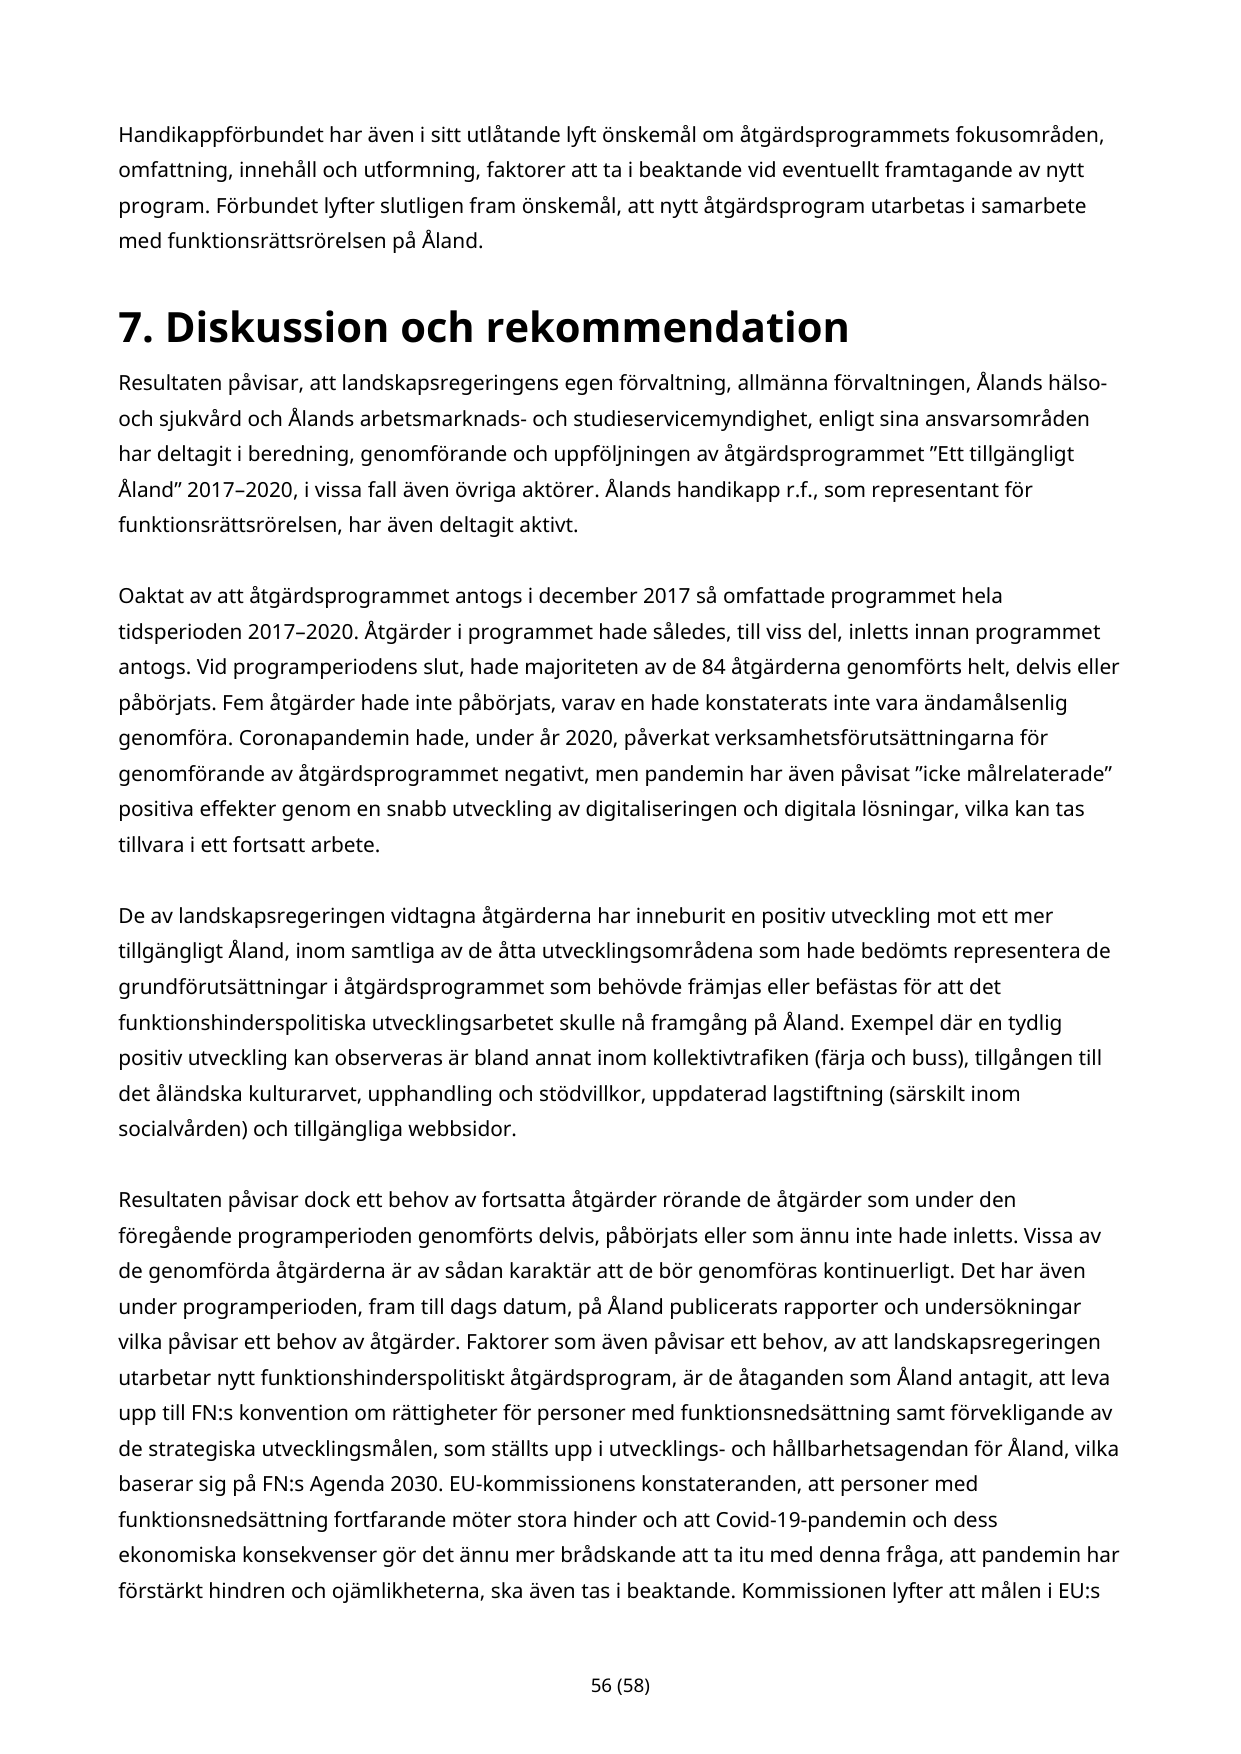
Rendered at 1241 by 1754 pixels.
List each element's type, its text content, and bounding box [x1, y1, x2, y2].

text Resultaten påvisar, att landskapsregeringens egen förvaltning, allmänna förvaltningen, Ålands hälso-och sjukvård och Ålands arbetsmarknads- och studieservicemyndighet, enligt sina ansvarsområden har deltagit i beredning, genomförande och uppföljningen av åtgärdsprogrammet ”Ett tillgängligt Åland” 2017–2020, i vissa fall även övriga aktörer. Ålands handikapp r.f., som representant för funktionsrättsrörelsen, har även deltagit aktivt. [118, 368, 1122, 539]
text Handikappförbundet har även i sitt utlåtande lyft önskemål om åtgärdsprogrammets fokusområden, omfattning, innehåll och utformning, faktorer att ta i beaktande vid eventuellt framtagande av nytt program. Förbundet lyfter slutligen fram önskemål, att nytt åtgärdsprogram utarbetas i samarbete med funktionsrättsrörelsen på Åland. [118, 120, 1122, 255]
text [118, 1185, 1122, 1604]
subtitle 7. Diskussion och rekommendation [118, 297, 1122, 354]
text De av landskapsregeringen vidtagna åtgärderna har inneburit en positiv utveckling mot ett mer tillgängligt Åland, inom samtliga av de åtta utvecklingsområdena som hade bedömts representera de grundförutsättningar i åtgärdsprogrammet som behövde främjas eller befästas för att det funktionshinderspolitiska utvecklingsarbetet skulle nå framgång på Åland. Exempel där en tydlig positiv utveckling kan observeras är bland annat inom kollektivtrafiken (färja och buss), tillgången till det åländska kulturarvet, upphandling och stödvillkor, uppdaterad lagstiftning (särskilt inom socialvården) och tillgängliga webbsidor. [118, 901, 1122, 1143]
text Oaktat av att åtgärdsprogrammet antogs i december 2017 så omfattade programmet hela tidsperioden 2017–2020. Åtgärder i programmet hade således, till viss del, inletts innan programmet antogs. Vid programperiodens slut, hade majoriteten av de 84 åtgärderna genomförts helt, delvis eller påbörjats. Fem åtgärder hade inte påbörjats, varav en hade konstaterats inte vara ändamålsenlig genomföra. Coronapandemin hade, under år 2020, påverkat verksamhetsförutsättningarna för genomförande av åtgärdsprogrammet negativt, men pandemin har även påvisat ”icke målrelaterade” positiva effekter genom en snabb utveckling av digitaliseringen och digitala lösningar, vilka kan tas tillvara i ett fortsatt arbete. [118, 581, 1122, 858]
